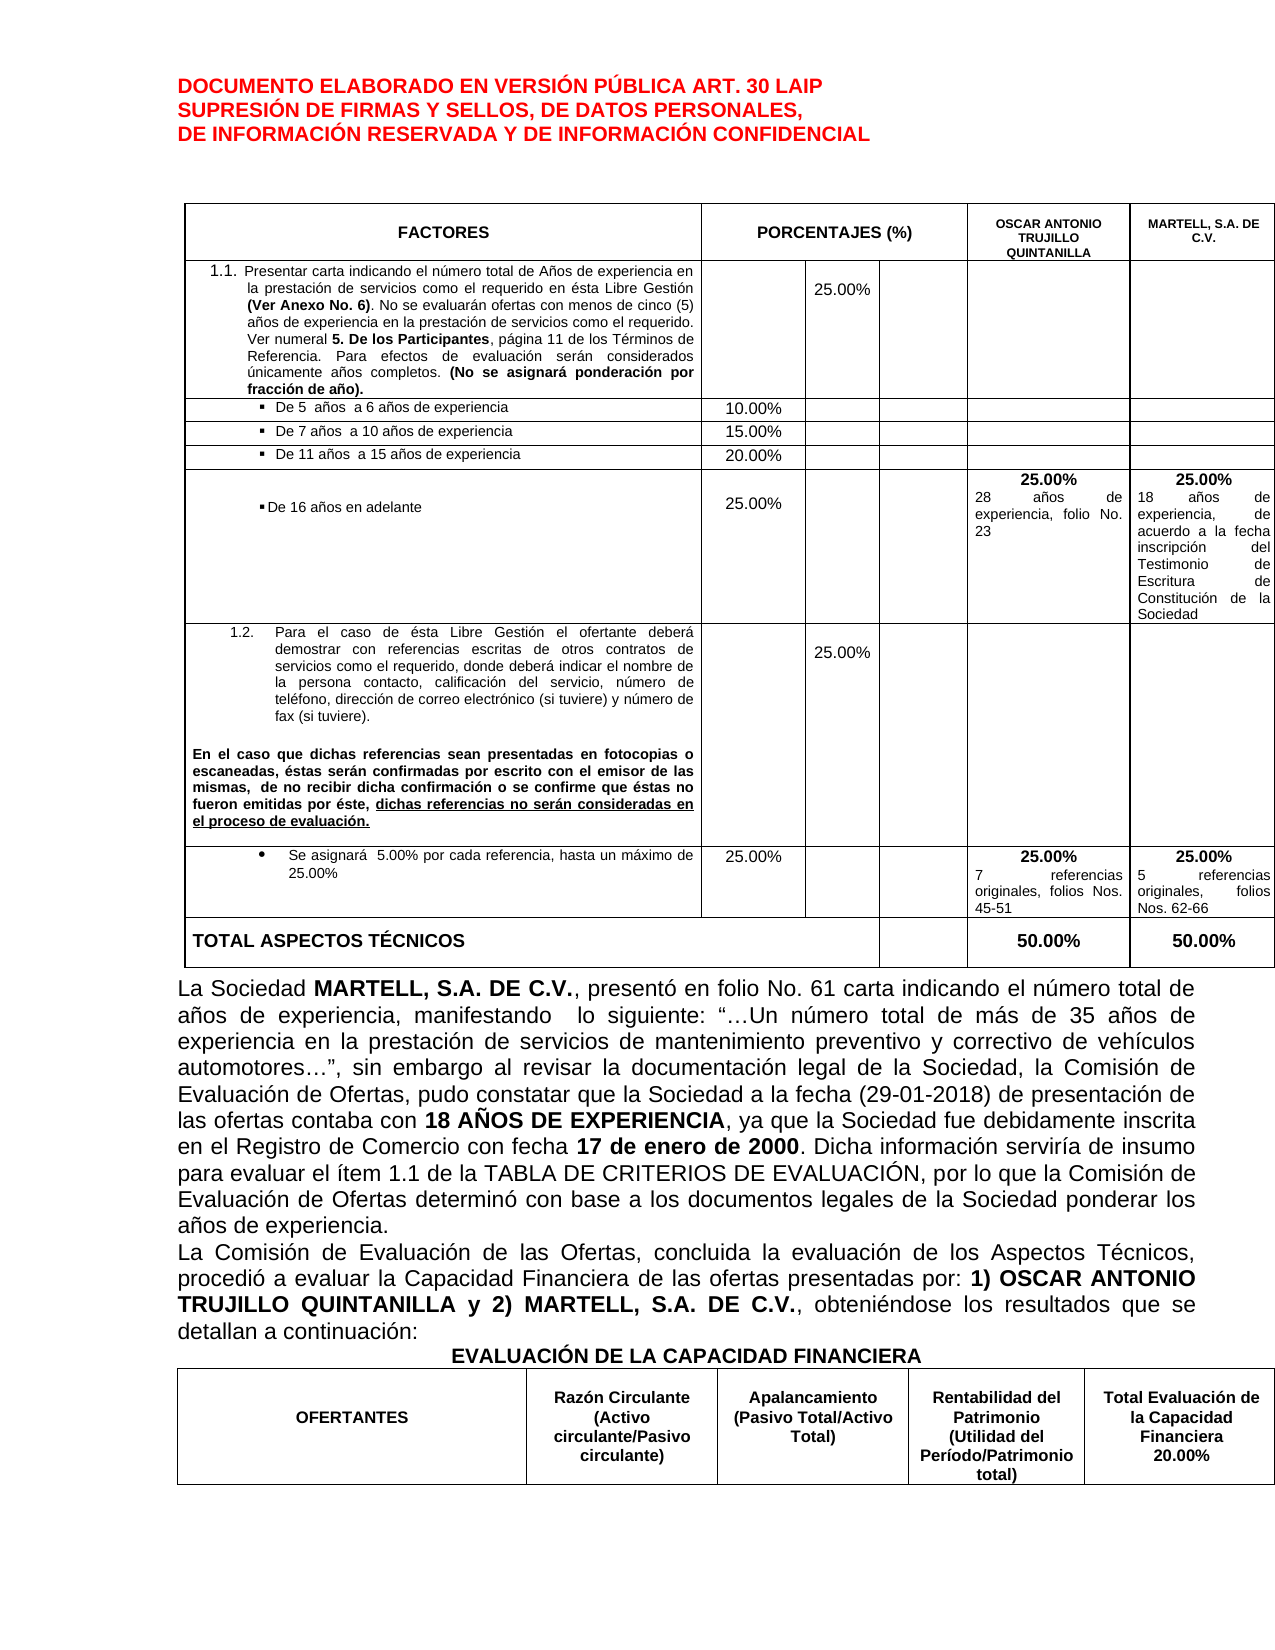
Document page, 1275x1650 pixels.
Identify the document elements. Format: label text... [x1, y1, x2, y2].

table_cell [1131, 422, 1274, 445]
table_cell 50.00% [1131, 918, 1274, 967]
table_cell 25.00% [806, 624, 879, 846]
table_cell [880, 470, 967, 623]
table_header Rentabilidad del Patrimonio (Utilidad del Período/Patrimonio total) [909, 1369, 1084, 1484]
table_cell De 16 años en adelante [186, 470, 701, 623]
table_cell 25.00% [702, 847, 805, 917]
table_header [1131, 204, 1274, 260]
table_cell [968, 261, 1129, 397]
table_header Razón Circulante (Activo circulante/Pasivo circulante) [527, 1369, 717, 1484]
table_cell 15.00% [702, 422, 805, 445]
table_cell [968, 399, 1129, 421]
table_cell [806, 446, 879, 468]
table_cell [1131, 624, 1274, 846]
table_cell Presentar carta indicando el número total de Años de experiencia en la prestación de servicios como el requerido en ésta Libre Gestión (Ver Anexo No. 6). No se evaluarán ofertas con menos de cinco (5) años de experiencia en la prestación de servicios como el requerido. Ver numeral 5. De los Participantes, página 11 de los Términos de Referencia. Para efectos de evaluación serán considerados únicamente años completos. (No se asignará ponderación por fracción de año). [186, 261, 701, 397]
table_header OFERTANTES [178, 1369, 526, 1484]
table_cell [880, 446, 967, 468]
table_header PORCENTAJES (%) [702, 204, 967, 260]
table_cell [806, 422, 879, 445]
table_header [968, 204, 1129, 260]
table_cell [1131, 399, 1274, 421]
table_cell [1131, 446, 1274, 468]
table_cell [702, 624, 805, 846]
table_cell [880, 847, 967, 917]
table_header Apalancamiento (Pasivo Total/Activo Total) [718, 1369, 908, 1484]
table_cell Para el caso de ésta Libre Gestión el ofertante deberá demostrar con referencias escritas de otros contratos de servicios como el requerido, donde deberá indicar el nombre de la persona contacto, calificación del servicio, número de teléfono, dirección de correo electrónico (si tuviere) y número de fax (si tuviere). En el caso que dichas referencias sean presentadas en fotocopias o escaneadas, éstas serán confirmadas por escrito con el emisor de las mismas, de no recibir dicha confirmación o se confirme que éstas no fueron emitidas por éste, dichas referencias no serán consideradas en el proceso de evaluación. [186, 624, 701, 846]
table_cell 10.00% [702, 399, 805, 421]
text EVALUACIÓN DE LA CAPACIDAD FINANCIERA [177, 1344, 1196, 1368]
table_cell [806, 470, 879, 623]
table_cell [702, 261, 805, 397]
table_cell 50.00% [968, 918, 1129, 967]
table_cell [880, 624, 967, 846]
table_cell [968, 446, 1129, 468]
table_cell TOTAL ASPECTOS TÉCNICOS [186, 918, 879, 967]
table_cell De 11 años a 15 años de experiencia [186, 446, 701, 468]
table_cell [968, 422, 1129, 445]
table_header Total Evaluación de la Capacidad Financiera 20.00% [1085, 1369, 1274, 1484]
table_cell 25.00% 18 años de experiencia, de acuerdo a la fecha inscripción del Testimonio de Escritura de Constitución de la Sociedad [1131, 470, 1274, 623]
table_cell [806, 847, 879, 917]
table_cell [880, 918, 967, 967]
table_cell [806, 399, 879, 421]
table_cell Se asignará 5.00% por cada referencia, hasta un máximo de 25.00% [186, 847, 701, 917]
table_cell De 7 años a 10 años de experiencia [186, 422, 701, 445]
table_cell [880, 399, 967, 421]
table_cell [880, 261, 967, 397]
table_cell [1131, 261, 1274, 397]
text La Comisión de Evaluación de las Ofertas, concluida la evaluación de los Aspectos Técnicos, procedió a evaluar la Capacidad Financiera de las ofertas presentadas por: 1) OSCAR ANTONIO TRUJILLO QUINTANILLA y 2) MARTELL, S.A. DE C.V., obteniéndose los resultados que se detallan a continuación: [177, 1239, 1196, 1344]
table_cell 25.00% 7 referencias originales, folios Nos. 45-51 [968, 847, 1129, 917]
text La Sociedad MARTELL, S.A. DE C.V., presentó en folio No. 61 carta indicando el número total de años de experiencia, manifestando lo siguiente: “…Un número total de más de 35 años de experiencia en la prestación de servicios de mantenimiento preventivo y correctivo de vehículos automotores…”, sin embargo al revisar la documentación legal de la Sociedad, la Comisión de Evaluación de Ofertas, pudo constatar que la Sociedad a la fecha (29-01-2018) de presentación de las ofertas contaba con 18 AÑOS DE EXPERIENCIA, ya que la Sociedad fue debidamente inscrita en el Registro de Comercio con fecha 17 de enero de 2000. Dicha información serviría de insumo para evaluar el ítem 1.1 de la TABLA DE CRITERIOS DE EVALUACIÓN, por lo que la Comisión de Evaluación de Ofertas determinó con base a los documentos legales de la Sociedad ponderar los años de experiencia. [177, 975, 1196, 1239]
table_cell [968, 624, 1129, 846]
table_cell 25.00% 5 referencias originales, folios Nos. 62-66 [1131, 847, 1274, 917]
table_cell 25.00% [806, 261, 879, 397]
table_header FACTORES [186, 204, 701, 260]
table_cell 20.00% [702, 446, 805, 468]
table_cell 25.00% 28 años de experiencia, folio No. 23 [968, 470, 1129, 623]
table_cell De 5 años a 6 años de experiencia [186, 399, 701, 421]
table_cell [880, 422, 967, 445]
table_cell 25.00% [702, 470, 805, 623]
